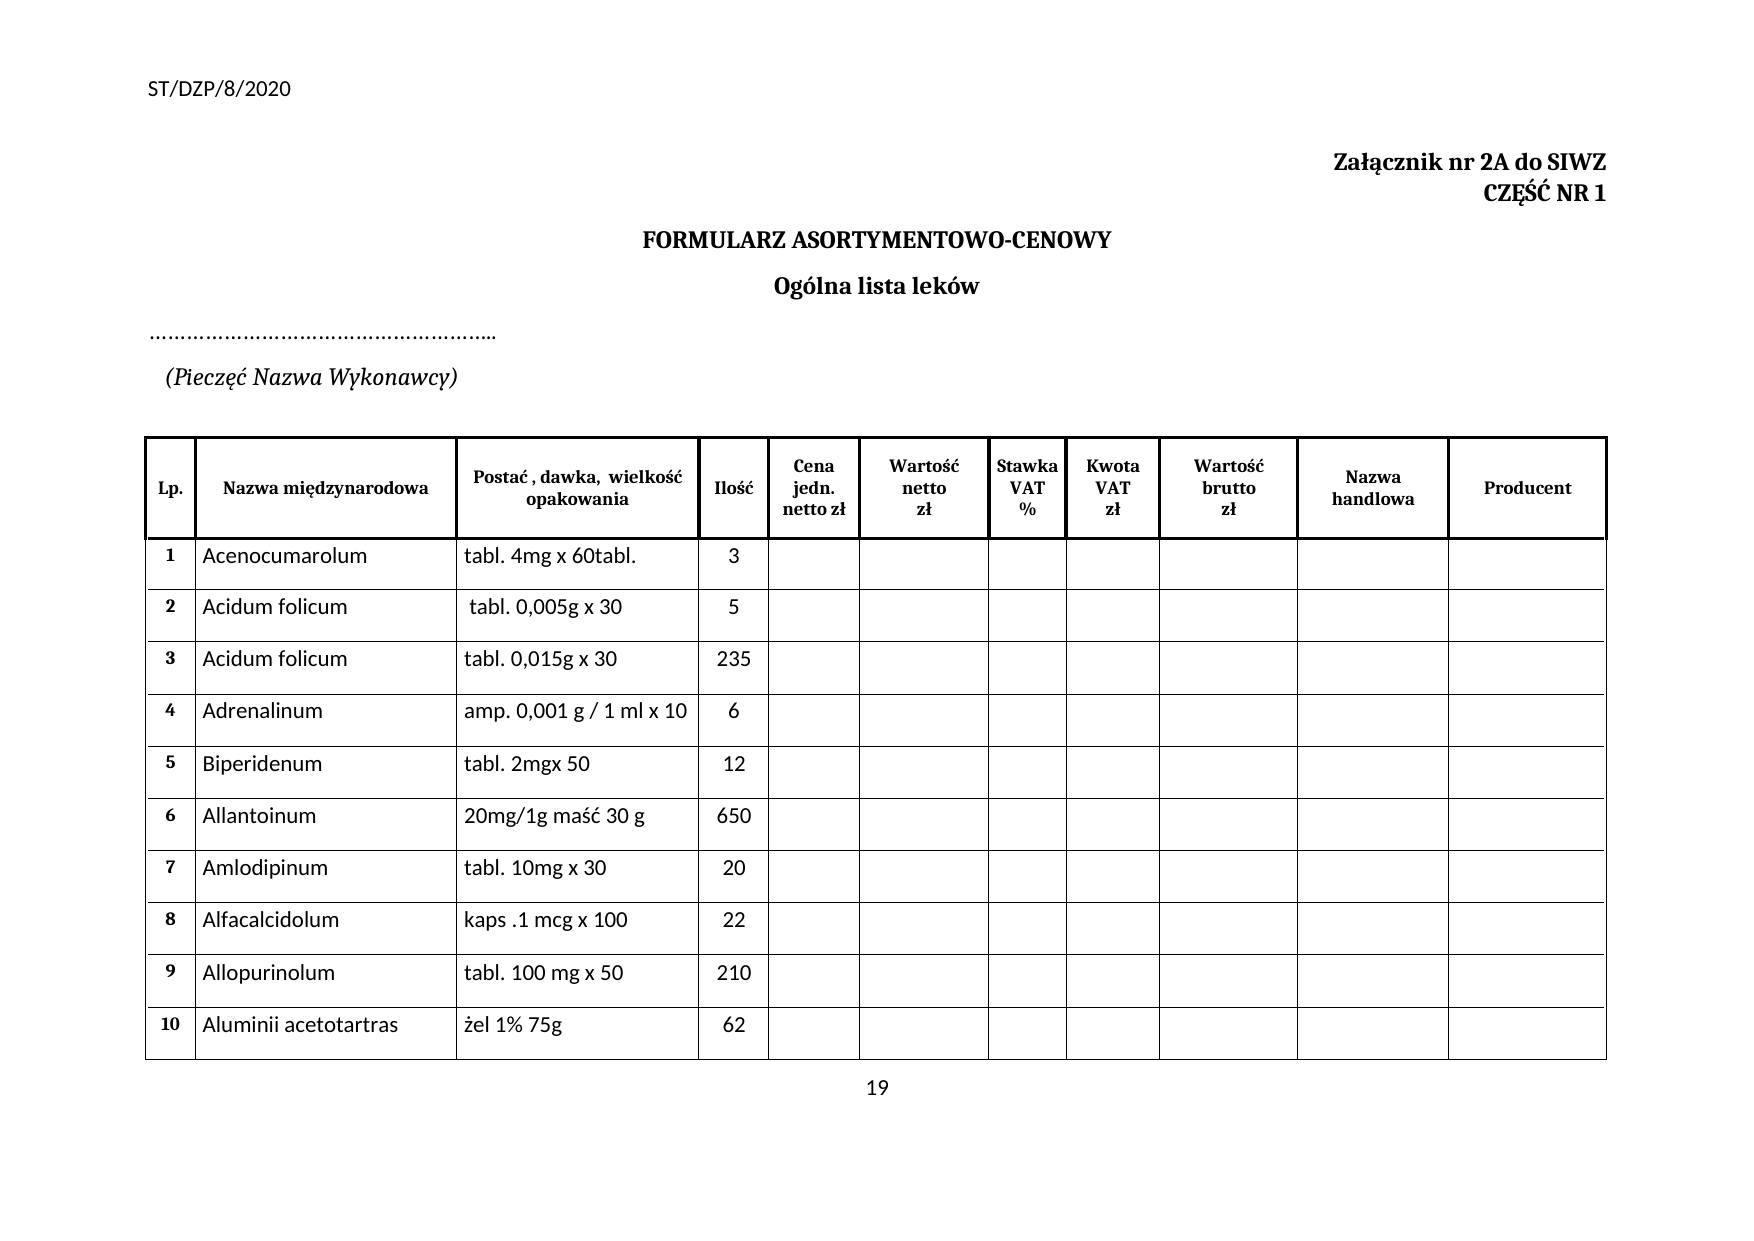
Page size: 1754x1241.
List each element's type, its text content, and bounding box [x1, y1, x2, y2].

table_cell tabl. 0,015g x 30 [457, 642, 698, 693]
table_cell [860, 851, 988, 902]
table_cell [1067, 747, 1159, 798]
table_header Wartość brutto zł [1161, 439, 1296, 537]
table_cell 210 [699, 955, 768, 1007]
table_cell [1067, 642, 1159, 693]
table_cell [989, 590, 1066, 641]
table_cell 8 [146, 902, 195, 954]
table_cell [860, 642, 988, 693]
table_cell [989, 955, 1066, 1007]
table_cell [1160, 695, 1297, 746]
table_cell [1449, 641, 1606, 693]
table_cell 3 [699, 540, 768, 589]
table_cell [989, 1008, 1066, 1059]
table_cell [1298, 903, 1448, 954]
table_cell [860, 747, 988, 798]
table_cell 3 [146, 641, 195, 693]
table_cell [1067, 1008, 1159, 1059]
table_cell [769, 903, 859, 954]
table_cell [989, 695, 1066, 746]
table_cell tabl. 4mg x 60tabl. [457, 540, 698, 589]
table_cell [860, 695, 988, 746]
table_cell [860, 799, 988, 850]
table_cell [1298, 590, 1448, 641]
table_header Postać , dawka, wielkość opakowania [458, 439, 697, 537]
table_cell tabl. 2mgx 50 [457, 747, 698, 798]
table_header Nazwa handlowa [1299, 439, 1447, 537]
table_header Producent [1450, 439, 1605, 537]
table_cell Alfacalcidolum [196, 903, 456, 954]
table_cell [989, 540, 1066, 589]
table_cell [769, 799, 859, 850]
table_cell [989, 799, 1066, 850]
table_cell [1449, 850, 1606, 902]
table_cell [769, 851, 859, 902]
table_cell [1160, 590, 1297, 641]
table_cell [1298, 799, 1448, 850]
table_cell [769, 955, 859, 1007]
table_cell [1160, 642, 1297, 693]
table_cell amp. 0,001 g / 1 ml x 10 [457, 695, 698, 746]
table_header Ilość [701, 439, 767, 537]
table_cell [1298, 642, 1448, 693]
table_cell 2 [146, 589, 195, 641]
table_cell [1449, 694, 1606, 746]
table_cell Allopurinolum [196, 955, 456, 1007]
table_cell 5 [699, 590, 768, 641]
table_cell 650 [699, 799, 768, 850]
table_cell [1067, 955, 1159, 1007]
table_cell [769, 540, 859, 589]
table_cell [1160, 747, 1297, 798]
table_header Stawka VAT % [991, 439, 1064, 537]
table_cell [1298, 695, 1448, 746]
table_cell 6 [699, 695, 768, 746]
table_cell [860, 955, 988, 1007]
table_cell [1449, 954, 1606, 1007]
table_cell 5 [146, 746, 195, 798]
table_cell 62 [699, 1008, 768, 1059]
text Załącznik nr 2A do SIWZ CZĘŚĆ NR 1 [148, 148, 1606, 207]
table_header Kwota VAT zł [1068, 439, 1158, 537]
table_cell [989, 747, 1066, 798]
table_cell Biperidenum [196, 747, 456, 798]
table_cell 12 [699, 747, 768, 798]
table_cell kaps .1 mcg x 100 [457, 903, 698, 954]
table_cell [1449, 537, 1606, 589]
table_cell Allantoinum [196, 799, 456, 850]
table_cell 6 [146, 798, 195, 850]
table_cell 4 [146, 694, 195, 746]
table_cell 20 [699, 851, 768, 902]
table_cell [1160, 903, 1297, 954]
table_cell [989, 851, 1066, 902]
table_cell [1067, 851, 1159, 902]
table_header Wartość netto zł [861, 439, 987, 537]
table_cell [769, 747, 859, 798]
table_cell [1298, 1008, 1448, 1059]
text FORMULARZ ASORTYMENTOWO-CENOWY [148, 226, 1606, 255]
table_cell żel 1% 75g [457, 1008, 698, 1059]
table_cell [1298, 955, 1448, 1007]
table_cell [1449, 589, 1606, 641]
table_cell [989, 642, 1066, 693]
table_cell [1298, 851, 1448, 902]
table_cell [1160, 851, 1297, 902]
table_header Nazwa międzynarodowa [197, 439, 455, 537]
table_cell Amlodipinum [196, 851, 456, 902]
table_cell [989, 903, 1066, 954]
table_cell [860, 540, 988, 589]
table_cell Acidum folicum [196, 642, 456, 693]
table_cell tabl. 100 mg x 50 [457, 955, 698, 1007]
table_cell [1160, 955, 1297, 1007]
table_cell [1067, 903, 1159, 954]
table_cell [1298, 747, 1448, 798]
table_cell Acenocumarolum [196, 540, 456, 589]
table_cell [1449, 746, 1606, 798]
table_cell [769, 590, 859, 641]
table_cell 10 [146, 1007, 195, 1059]
table_cell [860, 903, 988, 954]
table_cell [1298, 540, 1448, 589]
table_cell tabl. 0,005g x 30 [457, 590, 698, 641]
table_cell [1449, 1007, 1606, 1059]
text ……………………………………………….. [148, 317, 1606, 346]
table_cell Aluminii acetotartras [196, 1008, 456, 1059]
table_cell [1160, 540, 1297, 589]
text Ogólna lista leków [148, 272, 1606, 301]
table_cell Acidum folicum [196, 590, 456, 641]
table_cell 22 [699, 903, 768, 954]
table_cell 7 [146, 850, 195, 902]
table_cell [769, 642, 859, 693]
table_cell [1067, 590, 1159, 641]
table_cell [860, 590, 988, 641]
table_cell [1067, 695, 1159, 746]
table_cell [769, 695, 859, 746]
table_cell [769, 1008, 859, 1059]
table_cell Adrenalinum [196, 695, 456, 746]
table_cell [860, 1008, 988, 1059]
table_cell 235 [699, 642, 768, 693]
table_cell [1067, 799, 1159, 850]
table_cell [1067, 540, 1159, 589]
table_cell 1 [146, 537, 195, 589]
table_cell tabl. 10mg x 30 [457, 851, 698, 902]
table_header Cena jedn. netto zł [770, 439, 858, 537]
table_cell [1449, 902, 1606, 954]
table_cell 20mg/1g maść 30 g [457, 799, 698, 850]
table_cell [1160, 799, 1297, 850]
table_header Lp. [147, 439, 194, 537]
table_cell 9 [146, 954, 195, 1007]
text (Pieczęć Nazwa Wykonawcy) [148, 363, 1606, 391]
table_cell [1449, 798, 1606, 850]
table_cell [1160, 1008, 1297, 1059]
